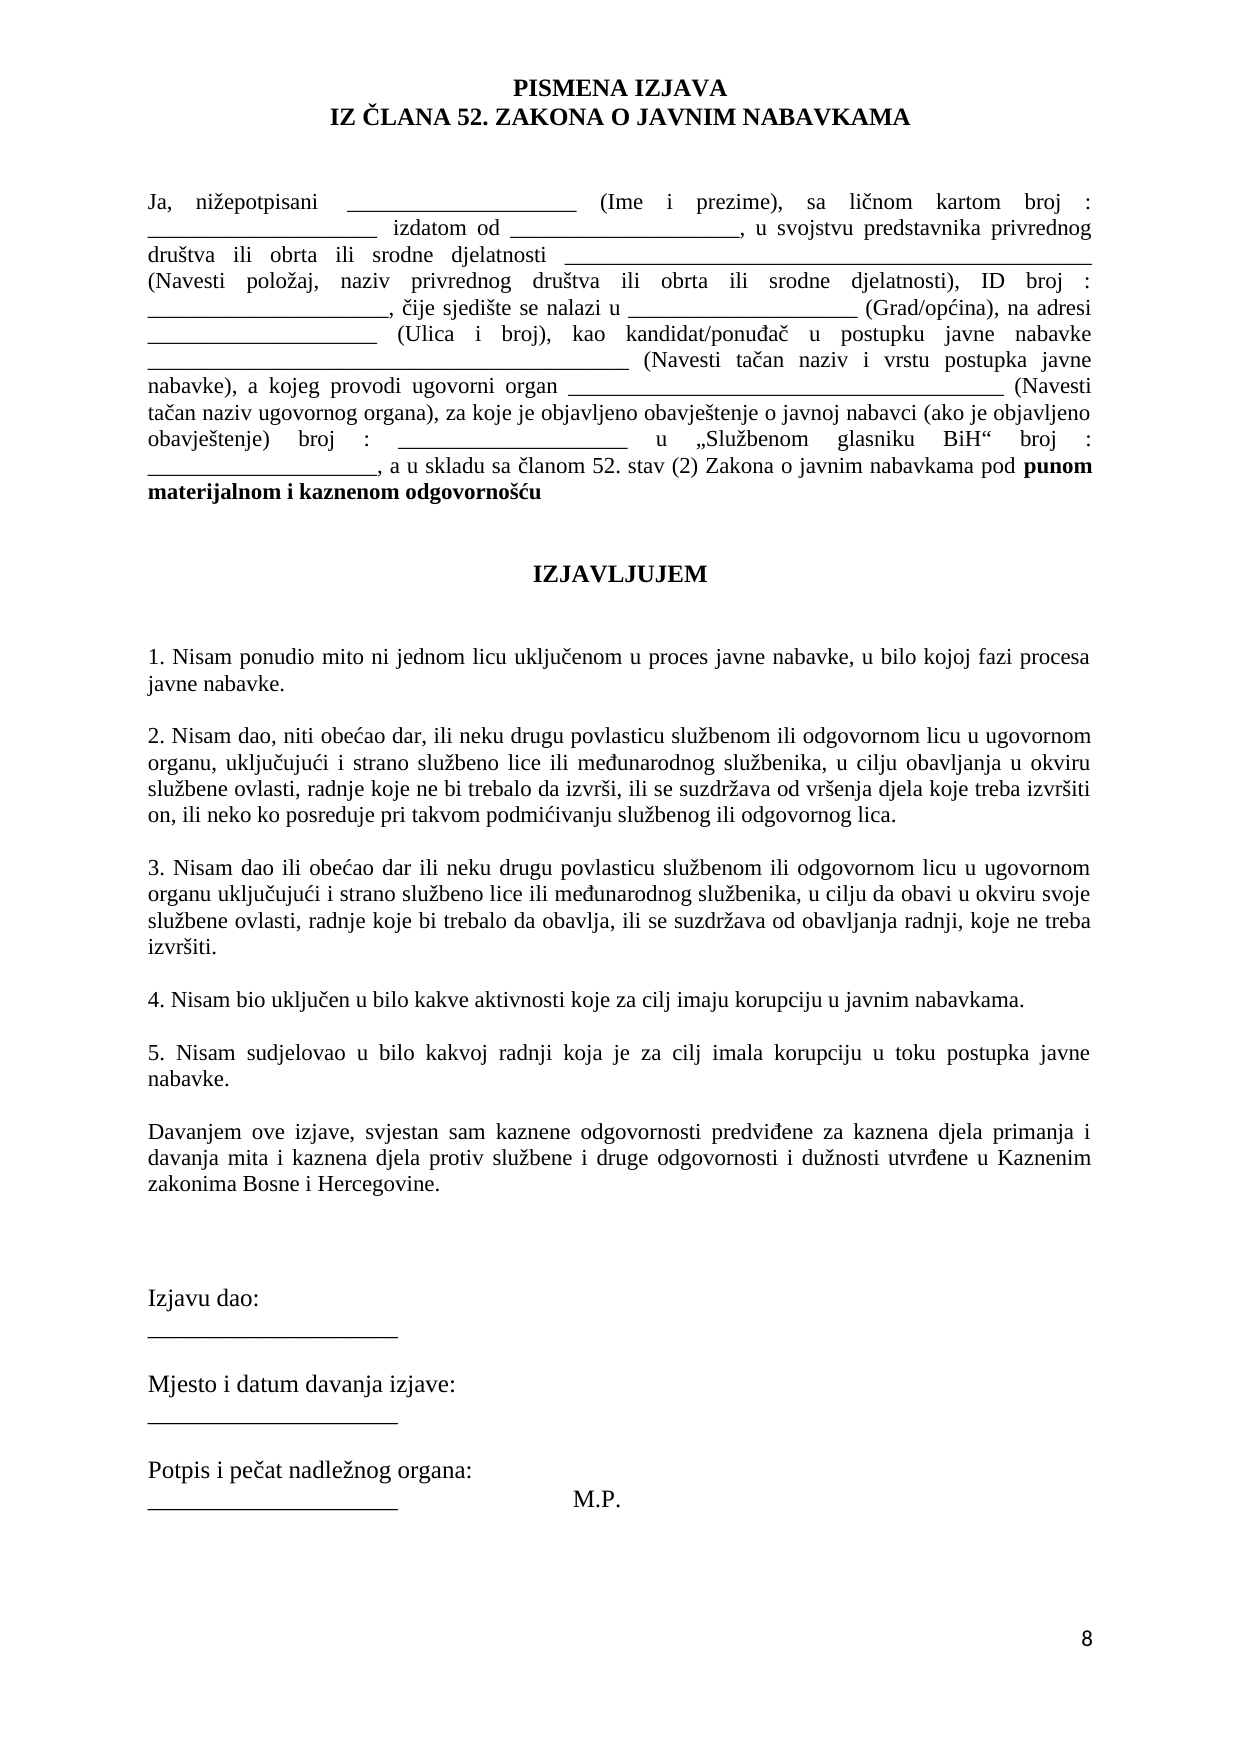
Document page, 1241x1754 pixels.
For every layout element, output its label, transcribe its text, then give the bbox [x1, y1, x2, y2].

text IZJAVLJUJEM [148, 559, 1092, 588]
text IZ ČLANA 52. ZAKONA O JAVNIM NABAVKAMA [148, 102, 1092, 131]
text 5. Nisam sudjelovao u bilo kakvoj radnji koja je za cilj imala korupciju u toku postupka javne nabavke. [148, 1039, 1092, 1091]
text Izjavu dao: [148, 1283, 1092, 1312]
text 2. Nisam dao, niti obećao dar, ili neku drugu povlasticu službenom ili odgovornom licu u ugovornom organu, uključujući i strano službeno lice ili međunarodnog službenika, u cilju obavljanja u okviru službene ovlasti, radnje koje ne bi trebalo da izvrši, ili se suzdržava od vršenja djela koje treba izvršiti on, ili neko ko posreduje pri takvom podmićivanju službenog ili odgovornog lica. [148, 722, 1092, 828]
text Davanjem ove izjave, svjestan sam kaznene odgovornosti predviđene za kaznena djela primanja i davanja mita i kaznena djela protiv službene i druge odgovornosti i dužnosti utvrđene u Kaznenim zakonima Bosne i Hercegovine. [148, 1118, 1092, 1197]
text ____________________ M.P. [148, 1484, 1092, 1513]
text Potpis i pečat nadležnog organa: [148, 1456, 1092, 1484]
text 3. Nisam dao ili obećao dar ili neku drugu povlasticu službenom ili odgovornom licu u ugovornom organu uključujući i strano službeno lice ili međunarodnog službenika, u cilju da obavi u okviru svoje službene ovlasti, radnje koje bi trebalo da obavlja, ili se suzdržava od obavljanja radnji, koje ne treba izvršiti. [148, 854, 1092, 959]
text ____________________ [148, 1312, 1092, 1341]
text Mjesto i datum davanja izjave: [148, 1369, 1092, 1398]
text 4. Nisam bio uključen u bilo kakve aktivnosti koje za cilj imaju korupciju u javnim nabavkama. [148, 986, 1092, 1012]
text Ja, nižepotpisani ____________________ (Ime i prezime), sa ličnom kartom broj : ____________________ izdatom od ____________________, u svojstvu predstavnika privrednog društva ili obrta ili srodne djelatnosti ______________________________________________ (Navesti položaj, naziv privrednog društva ili obrta ili srodne djelatnosti), ID broj : _____________________, čije sjedište se nalazi u ____________________ (Grad/općina), na adresi ____________________ (Ulica i broj), kao kandidat/ponuđač u postupku javne nabavke __________________________________________ (Navesti tačan naziv i vrstu postupka javne nabavke), a kojeg provodi ugovorni organ ______________________________________ (Navesti tačan naziv ugovornog organa), za koje je objavljeno obavještenje o javnoj nabavci (ako je objavljeno obavještenje) broj : ____________________ u „Službenom glasniku BiH“ broj : ____________________, a u skladu sa članom 52. stav (2) Zakona o javnim nabavkama pod punom materijalnom i kaznenom odgovornošću [148, 188, 1092, 504]
text ____________________ [148, 1398, 1092, 1427]
text 1. Nisam ponudio mito ni jednom licu uključenom u proces javne nabavke, u bilo kojoj fazi procesa javne nabavke. [148, 643, 1092, 696]
text PISMENA IZJAVA [148, 73, 1092, 102]
